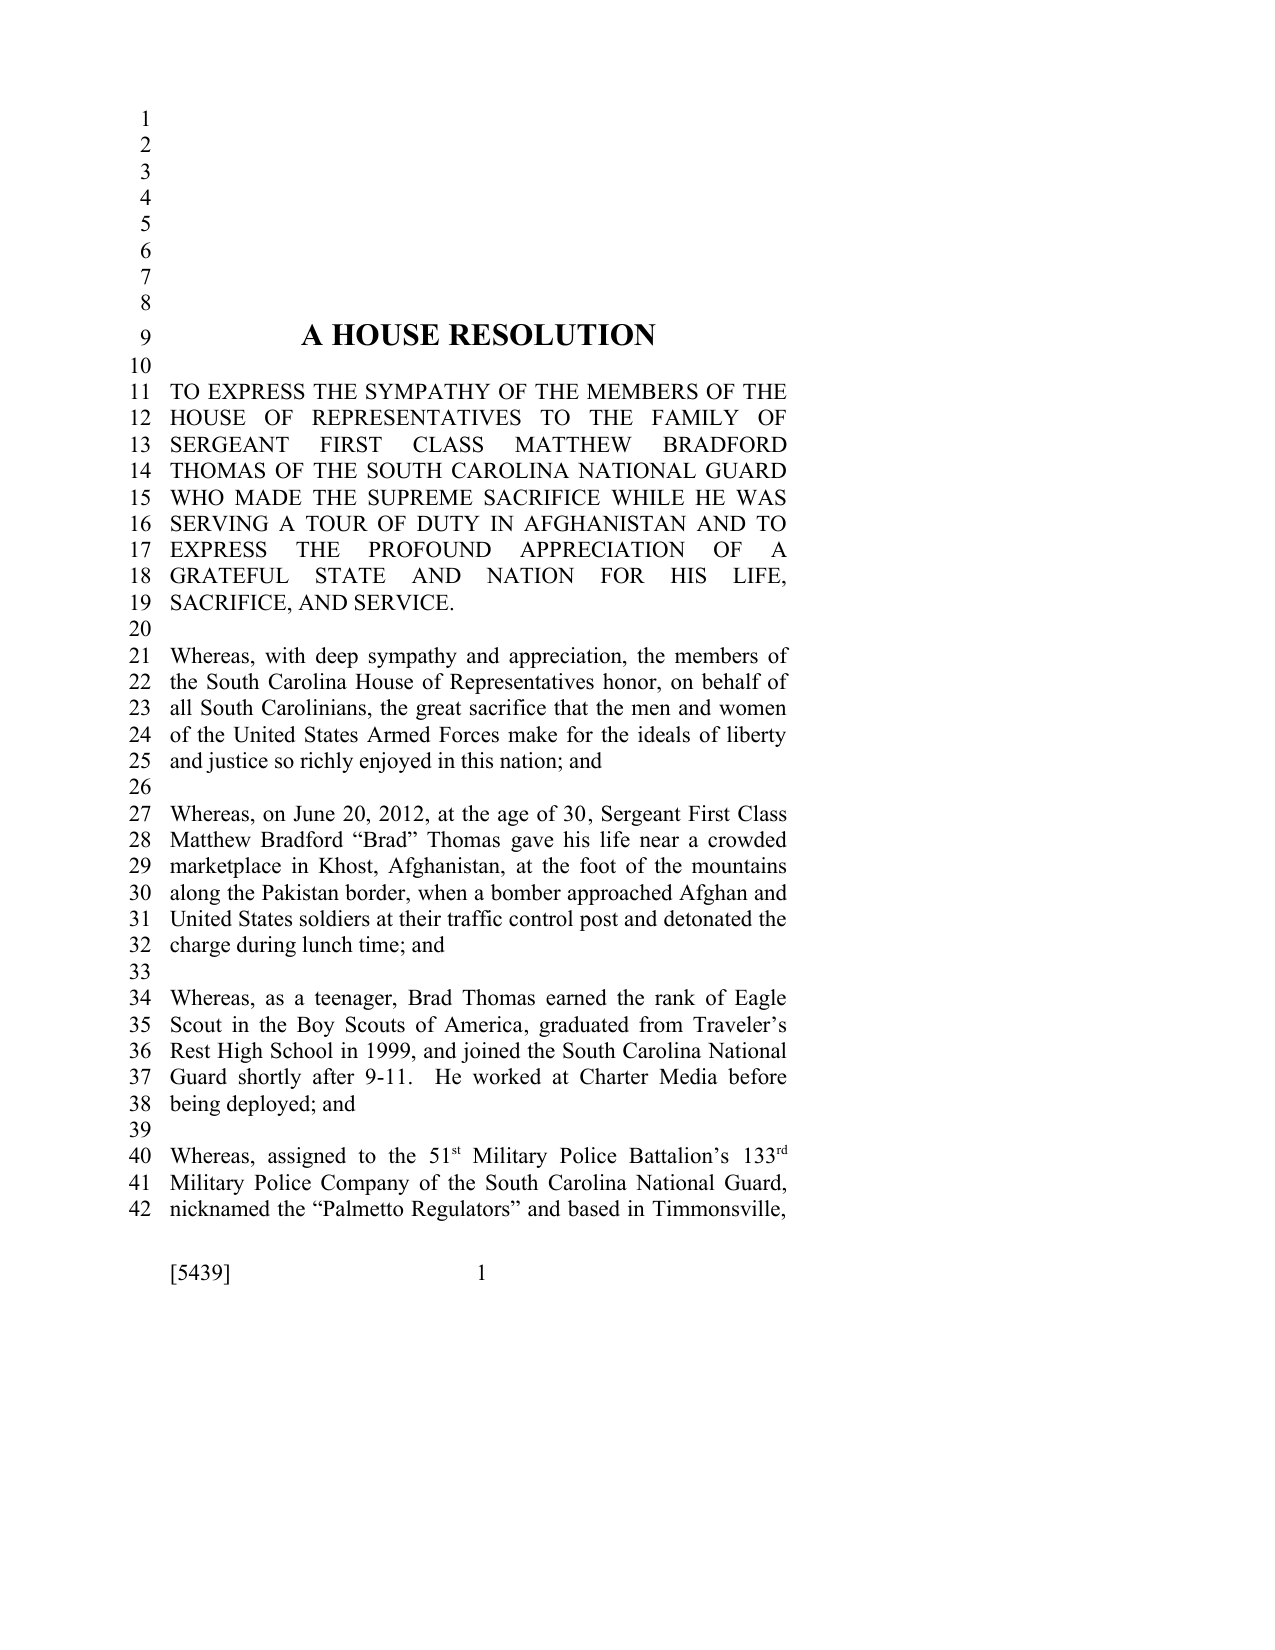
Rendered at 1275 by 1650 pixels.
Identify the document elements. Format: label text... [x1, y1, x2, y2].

text A HOUSE RESOLUTION [169, 316, 787, 352]
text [169, 1142, 787, 1221]
text Whereas, with deep sympathy and appreciation, the members of the South Carolina House of Representatives honor, on behalf of all South Carolinians, the great sacrifice that the men and women of the United States Armed Forces make for the ideals of liberty and justice so richly enjoyed in this nation; and [169, 642, 787, 773]
text Whereas, on June 20, 2012, at the age of 30, Sergeant First Class Matthew Bradford “Brad” Thomas gave his life near a crowded marketplace in Khost, Afghanistan, at the foot of the mountains along the Pakistan border, when a bomber approached Afghan and United States soldiers at their traffic control post and detonated the charge during lunch time; and [169, 800, 787, 958]
text TO EXPRESS THE SYMPATHY OF THE MEMBERS OF THE HOUSE OF REPRESENTATIVES TO THE FAMILY OF SERGEANT FIRST CLASS MATTHEW BRADFORD THOMAS OF THE SOUTH CAROLINA NATIONAL GUARD WHO MADE THE SUPREME SACRIFICE WHILE HE WAS SERVING A TOUR OF DUTY IN AFGHANISTAN AND TO EXPRESS THE PROFOUND APPRECIATION OF A GRATEFUL STATE AND NATION FOR HIS LIFE, SACRIFICE, AND SERVICE. [169, 378, 787, 615]
text Whereas, as a teenager, Brad Thomas earned the rank of Eagle Scout in the Boy Scouts of America, graduated from Traveler’s Rest High School in 1999, and joined the South Carolina National Guard shortly after 9-11. He worked at Charter Media before being deployed; and [169, 984, 787, 1116]
